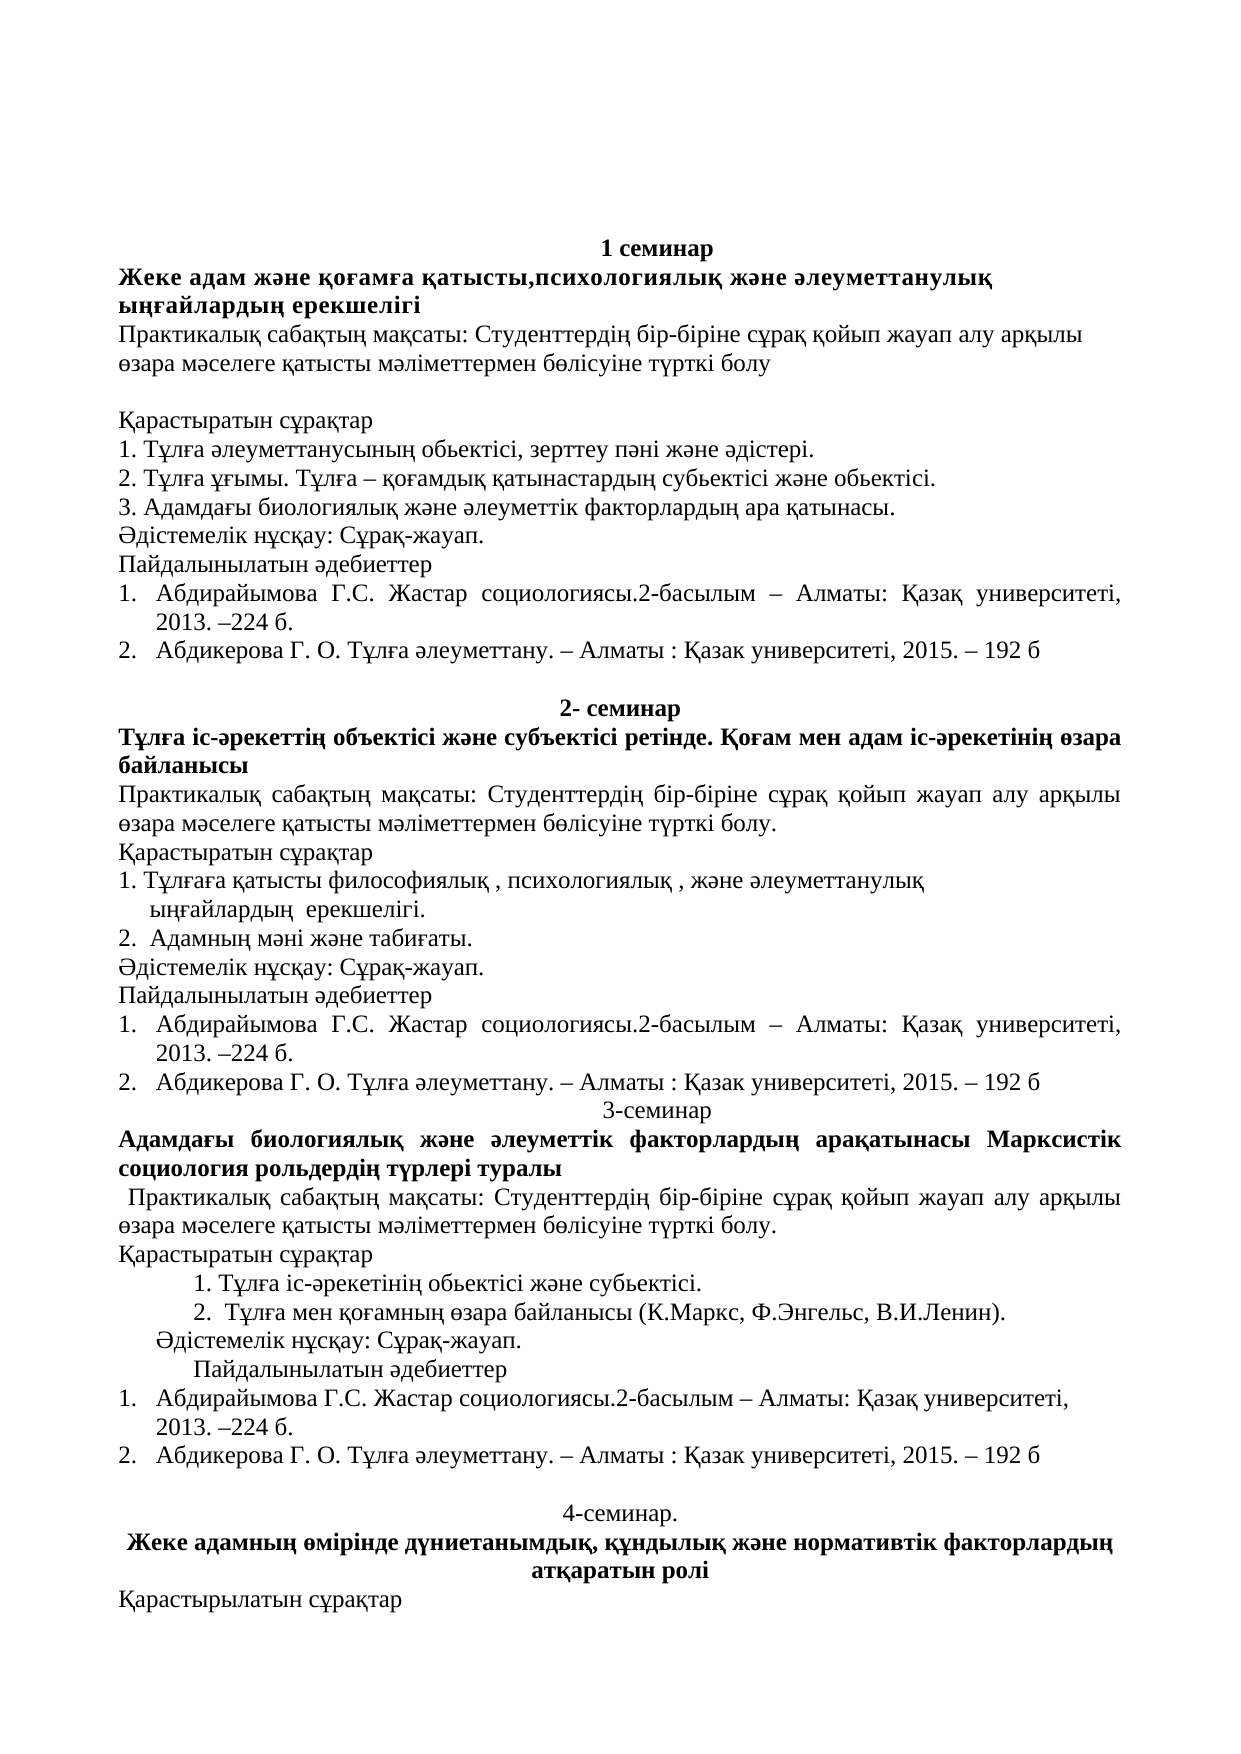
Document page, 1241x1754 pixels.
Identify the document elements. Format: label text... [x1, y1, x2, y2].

subtitle Қарастыратын сұрақтар [118, 1239, 1122, 1268]
text Жеке адам және қоғамға қатысты,психологиялық және әлеуметтанулық ыңғайлардың ерекшелігі [118, 262, 1122, 319]
text 1 семинар [118, 233, 1122, 262]
list Пайдалынылатын әдебиеттер [193, 1354, 1122, 1383]
text Практикалық сабақтың мақсаты: Студенттердің бір-біріне сұрақ қойып жауап алу арқылы өзара мәселеге қатысты мәліметтермен бөлісуіне түрткі болу. [118, 779, 1122, 837]
text Пайдалынылатын әдебиеттер [118, 981, 1122, 1009]
title 4-семинар. [118, 1498, 1122, 1527]
text 3. Адамдағы биологиялық және әлеуметтік факторлардың ара қатынасы. [118, 492, 1122, 521]
text 2. Тұлға ұғымы. Тұлға – қоғамдық қатынастардың субьектісі және обьектісі. [118, 463, 1122, 492]
text Тұлға іс-әрекеттің объектісі және субъектісі ретінде. Қоғам мен адам іс-әрекетінің өзара байланысы [118, 722, 1122, 779]
text Әдістемелік нұсқау: Сұрақ-жауап. [156, 1326, 1122, 1354]
text 1. Тұлғаға қатысты философиялық , психологиялық , және әлеуметтанулық [118, 866, 1122, 894]
list Абдикерова Г. О. Тұлға әлеуметтану. – Алматы : Қазак университеті, 2015. – 192 б [118, 1441, 1122, 1469]
text 2. Адамның мәні және табиғаты. [118, 923, 1122, 952]
text 2- семинар [118, 693, 1122, 722]
list Абдирайымова Г.С. Жастар социологиясы.2-басылым – Алматы: Қазақ университеті, 2013. –224 б. [118, 1009, 1122, 1067]
list Абдирайымова Г.С. Жастар социологиясы.2-басылым – Алматы: Қазақ университеті, 2013. –224 б. [118, 1383, 1122, 1441]
subtitle Практикалық сабақтың мақсаты: Студенттердің бір-біріне сұрақ қойып жауап алу арқылы өзара мәселеге қатысты мәліметтермен бөлісуіне түрткі болу [118, 319, 1122, 377]
text Адамдағы биологиялық және әлеуметтік факторлардың арақатынасы Марксистік социология рольдердің түрлері туралы [118, 1124, 1122, 1182]
text 2. Тұлға мен қоғамның өзара байланысы (К.Маркс, Ф.Энгельс, В.И.Ленин). [193, 1297, 1122, 1326]
text Әдістемелік нұсқау: Сұрақ-жауап. [118, 521, 1122, 549]
text Пайдалынылатын әдебиеттер [118, 549, 1122, 578]
text 1. Тұлға іс-әрекетінің обьектісі және субьектісі. [193, 1268, 1122, 1297]
subtitle Қарастыратын сұрақтар [118, 837, 1122, 866]
title Жеке адамның өмірінде дүниетанымдық, құндылық және нормативтік факторлардың атқаратын ролі [118, 1527, 1122, 1584]
text 1. Тұлға әлеуметтанусының обьектісі, зерттеу пәні және әдістері. [118, 434, 1122, 463]
text 3-семинар [118, 1096, 1122, 1124]
text Практикалық сабақтың мақсаты: Студенттердің бір-біріне сұрақ қойып жауап алу арқылы өзара мәселеге қатысты мәліметтермен бөлісуіне түрткі болу. [118, 1182, 1122, 1239]
text Әдістемелік нұсқау: Сұрақ-жауап. [118, 952, 1122, 981]
list Абдирайымова Г.С. Жастар социологиясы.2-басылым – Алматы: Қазақ университеті, 2013. –224 б. [118, 578, 1122, 636]
list Абдикерова Г. О. Тұлға әлеуметтану. – Алматы : Қазак университеті, 2015. – 192 б [118, 1067, 1122, 1096]
text ыңғайлардың ерекшелігі. [118, 894, 1122, 923]
subtitle Қарастыратын сұрақтар [118, 406, 1122, 434]
list Абдикерова Г. О. Тұлға әлеуметтану. – Алматы : Қазак университеті, 2015. – 192 б [118, 636, 1122, 664]
text Қарастырылатын сұрақтар [118, 1584, 1122, 1613]
